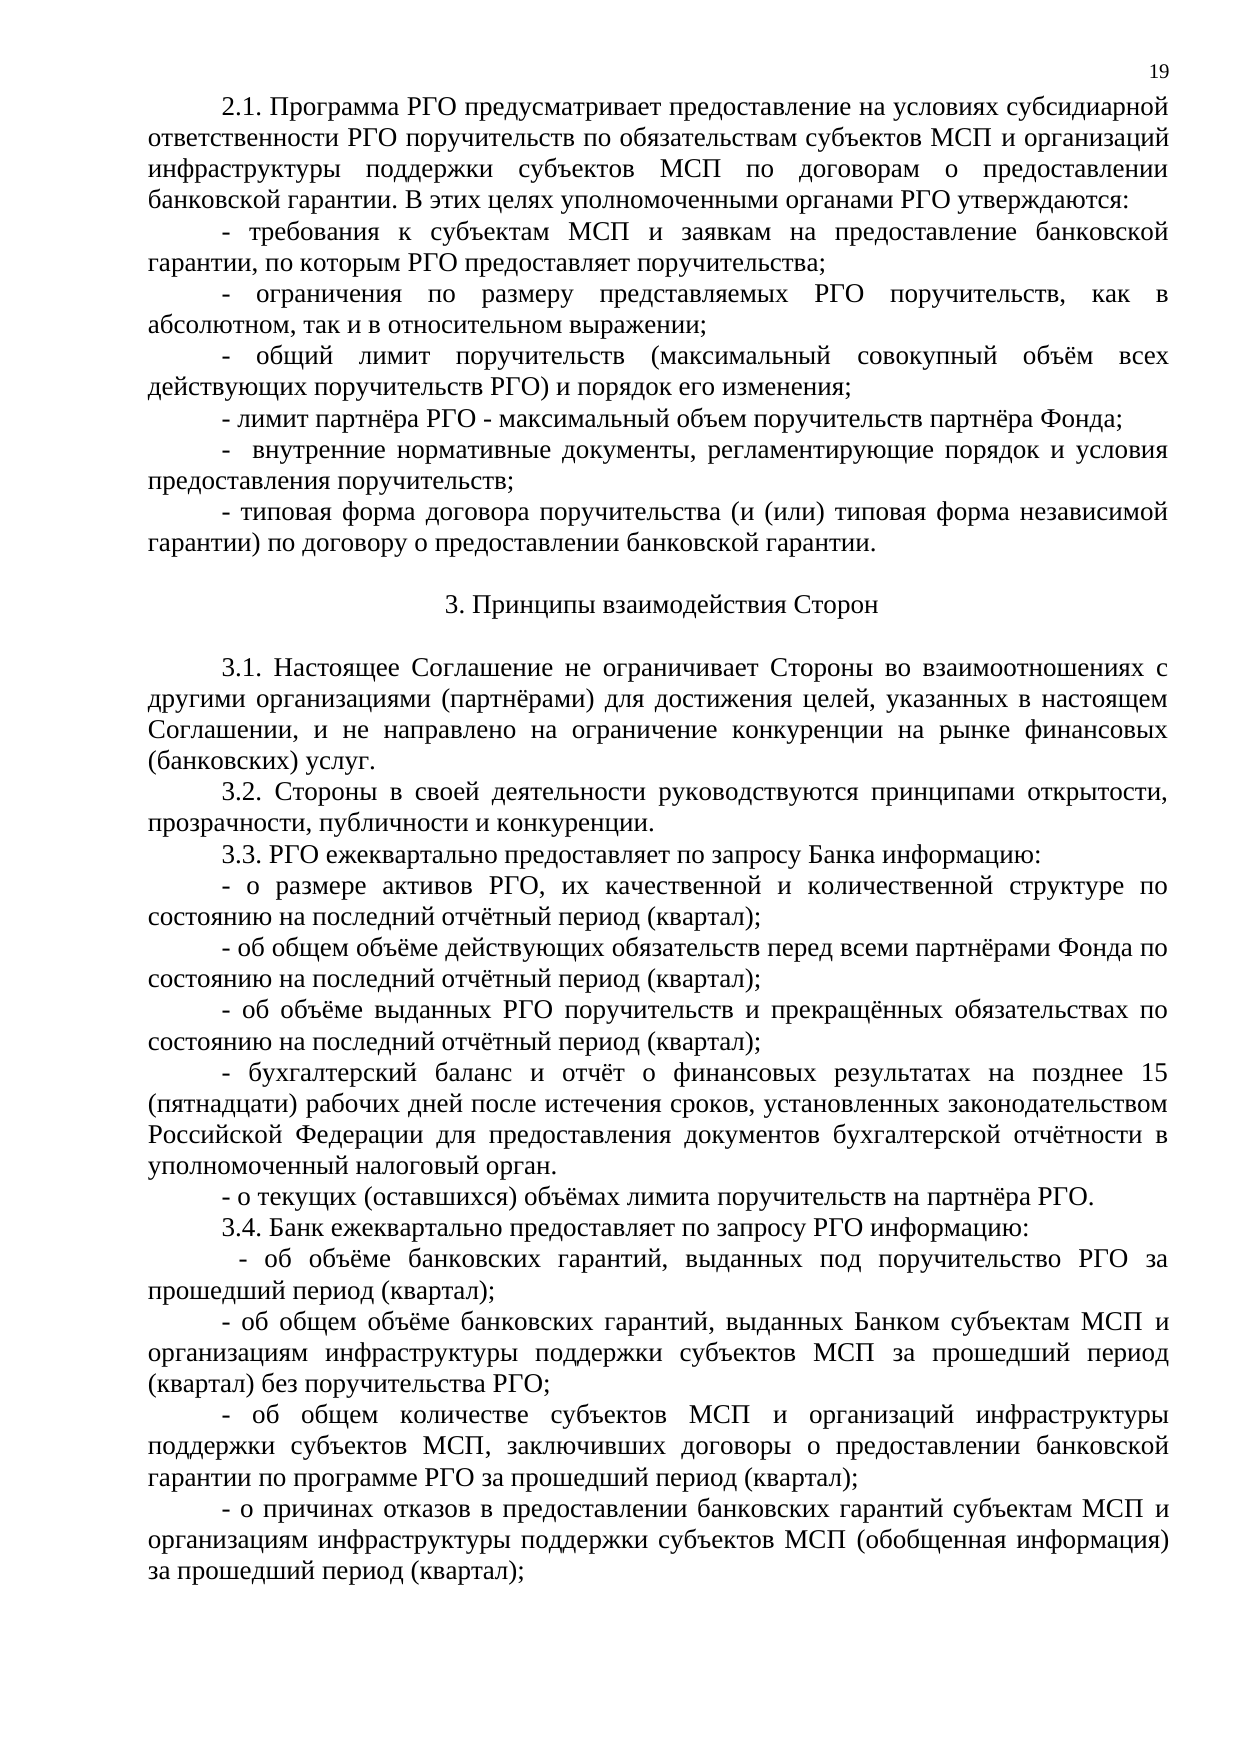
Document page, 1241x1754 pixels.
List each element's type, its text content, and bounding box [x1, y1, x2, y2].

text 3.1. Настоящее Соглашение не ограничивает Стороны во взаимоотношениях с другими организациями (партнёрами) для достижения целей, указанных в настоящем Соглашении, и не направлено на ограничение конкуренции на рынке финансовых (банковских) услуг. [148, 651, 1169, 775]
text 3. Принципы взаимодействия Сторон [148, 588, 1169, 620]
text 3.4. Банк ежеквартально предоставляет по запросу РГО информацию: [148, 1211, 1169, 1243]
text - об общем количестве субъектов МСП и организаций инфраструктуры поддержки субъектов МСП, заключивших договоры о предоставлении банковской гарантии по программе РГО за прошедший период (квартал); [148, 1398, 1169, 1492]
text 2.1. Программа РГО предусматривает предоставление на условиях субсидиарной ответственности РГО поручительств по обязательствам субъектов МСП и организаций инфраструктуры поддержки субъектов МСП по договорам о предоставлении банковской гарантии. В этих целях уполномоченными органами РГО утверждаются: [148, 90, 1169, 215]
text 3.3. РГО ежеквартально предоставляет по запросу Банка информацию: [148, 838, 1169, 869]
text - об общем объёме банковских гарантий, выданных Банком субъектам МСП и организациям инфраструктуры поддержки субъектов МСП за прошедший период (квартал) без поручительства РГО; [148, 1305, 1169, 1398]
text 3.2. Стороны в своей деятельности руководствуются принципами открытости, прозрачности, публичности и конкуренции. [148, 775, 1169, 838]
text - требования к субъектам МСП и заявкам на предоставление банковской гарантии, по которым РГО предоставляет поручительства; [148, 215, 1169, 277]
text - бухгалтерский баланс и отчёт о финансовых результатах на позднее 15 (пятнадцати) рабочих дней после истечения сроков, установленных законодательством Российской Федерации для предоставления документов бухгалтерской отчётности в уполномоченный налоговый орган. [148, 1056, 1169, 1180]
text - об объёме выданных РГО поручительств и прекращённых обязательствах по состоянию на последний отчётный период (квартал); [148, 993, 1169, 1056]
text - типовая форма договора поручительства (и (или) типовая форма независимой гарантии) по договору о предоставлении банковской гарантии. [148, 495, 1169, 557]
text - о причинах отказов в предоставлении банковских гарантий субъектам МСП и организациям инфраструктуры поддержки субъектов МСП (обобщенная информация) за прошедший период (квартал); [148, 1492, 1169, 1585]
text - об объёме банковских гарантий, выданных под поручительство РГО за прошедший период (квартал); [148, 1243, 1169, 1305]
text - о размере активов РГО, их качественной и количественной структуре по состоянию на последний отчётный период (квартал); [148, 869, 1169, 931]
text - о текущих (оставшихся) объёмах лимита поручительств на партнёра РГО. [148, 1180, 1169, 1211]
text - об общем объёме действующих обязательств перед всеми партнёрами Фонда по состоянию на последний отчётный период (квартал); [148, 931, 1169, 993]
text - внутренние нормативные документы, регламентирующие порядок и условия предоставления поручительств; [148, 433, 1169, 495]
text - лимит партнёра РГО - максимальный объем поручительств партнёра Фонда; [148, 402, 1169, 433]
text - общий лимит поручительств (максимальный совокупный объём всех действующих поручительств РГО) и порядок его изменения; [148, 339, 1169, 402]
text - ограничения по размеру представляемых РГО поручительств, как в абсолютном, так и в относительном выражении; [148, 277, 1169, 339]
